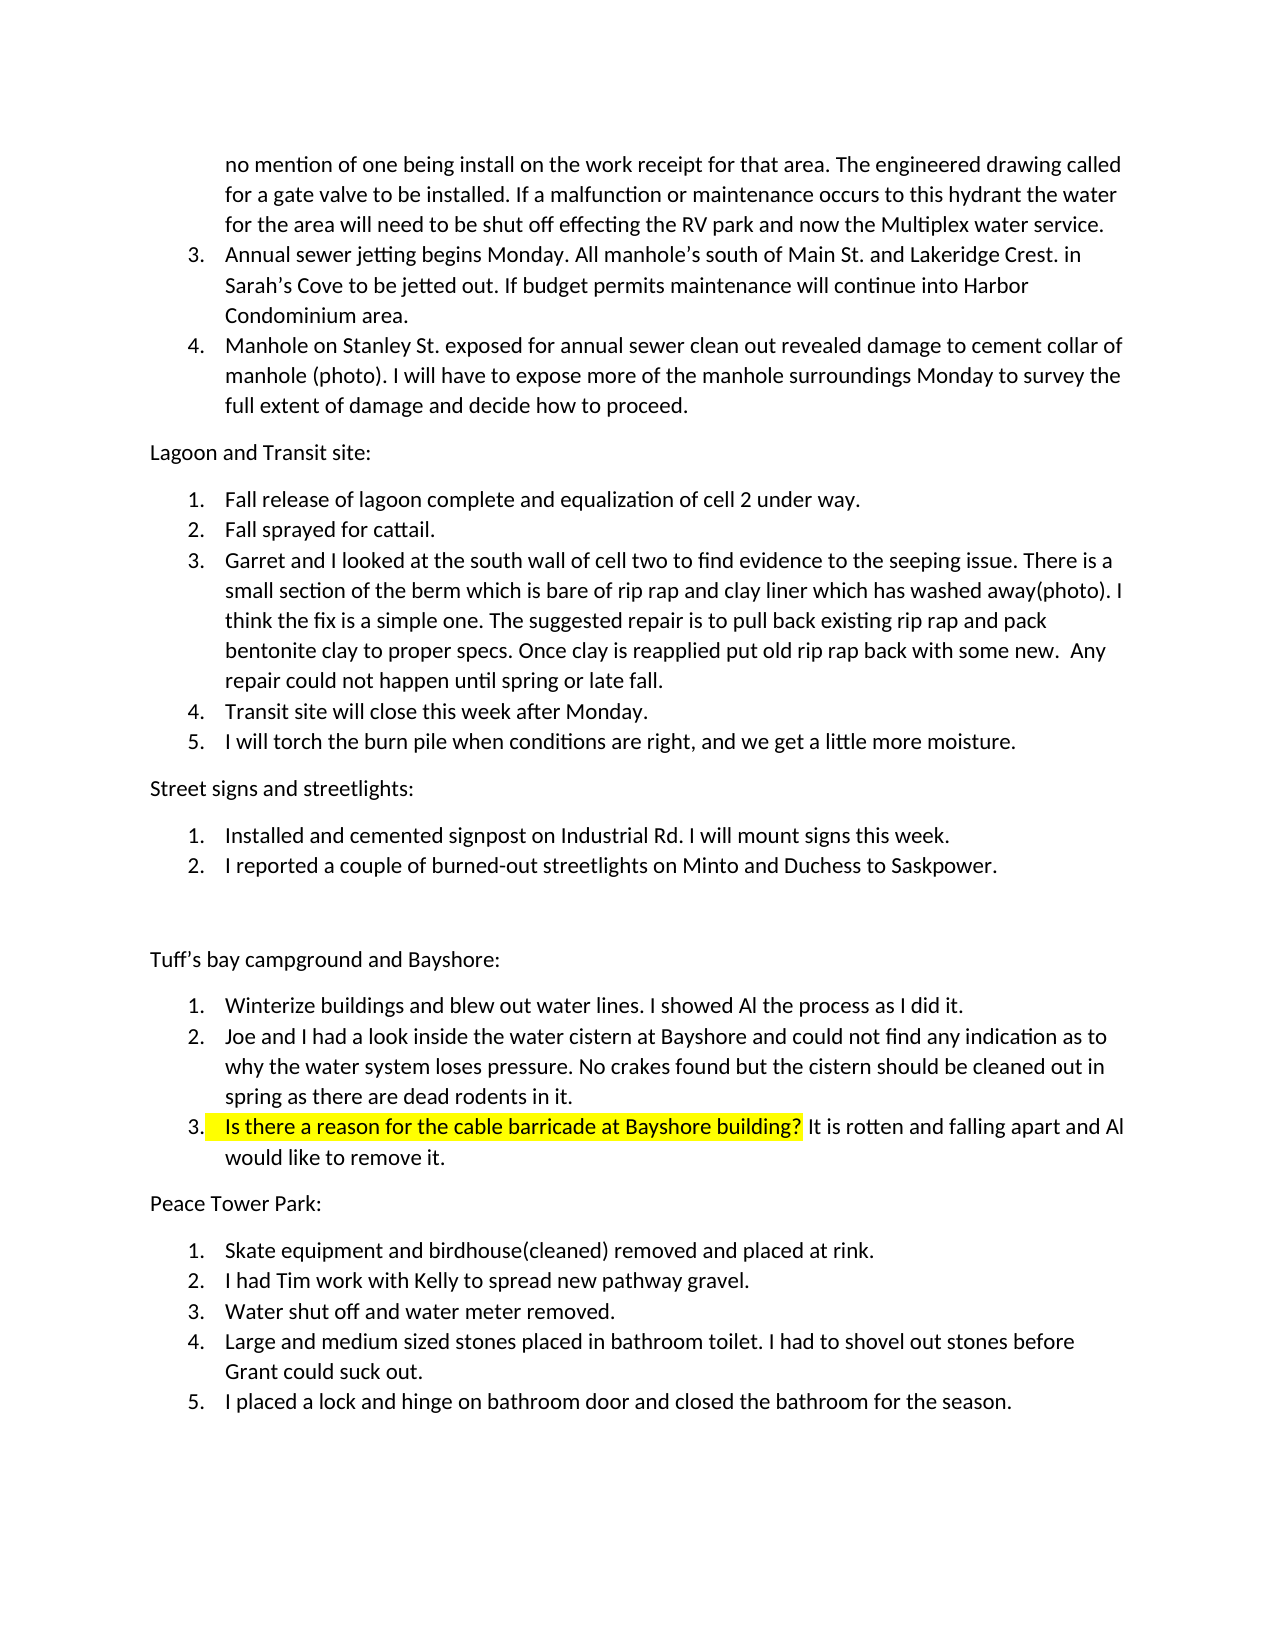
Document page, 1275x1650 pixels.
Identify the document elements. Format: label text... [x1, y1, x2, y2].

list I reported a couple of burned-out streetlights on Minto and Duchess to Saskpower. [187, 851, 1125, 879]
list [187, 150, 1125, 238]
list Manhole on Stanley St. exposed for annual sewer clean out revealed damage to cement collar of manhole (photo). I will have to expose more of the manhole surroundings Monday to survey the full extent of damage and decide how to proceed. [187, 331, 1125, 420]
text Tuff’s bay campground and Bayshore: [150, 945, 1125, 973]
text Street signs and streetlights: [150, 774, 1125, 802]
list Large and medium sized stones placed in bathroom toilet. I had to shovel out stones before Grant could suck out. [187, 1327, 1125, 1385]
list Annual sewer jetting begins Monday. All manhole’s south of Main St. and Lakeridge Crest. in Sarah’s Cove to be jetted out. If budget permits maintenance will continue into Harbor Condominium area. [187, 241, 1125, 329]
list Installed and cemented signpost on Industrial Rd. I will mount signs this week. [187, 821, 1125, 849]
list Transit site will close this week after Monday. [187, 697, 1125, 725]
list I will torch the burn pile when conditions are right, and we get a little more moisture. [187, 727, 1125, 755]
text Peace Tower Park: [150, 1189, 1125, 1218]
list Garret and I looked at the south wall of cell two to find evidence to the seeping issue. There is a small section of the berm which is bare of rip rap and clay liner which has washed away(photo). I think the fix is a simple one. The suggested repair is to pull back existing rip rap and pack bentonite clay to proper specs. Once clay is reapplied put old rip rap back with some new. Any repair could not happen until spring or late fall. [187, 546, 1125, 695]
list Winterize buildings and blew out water lines. I showed Al the process as I did it. [187, 992, 1125, 1020]
text Lagoon and Transit site: [150, 438, 1125, 467]
list Is there a reason for the cable barricade at Bayshore building? It is rotten and falling apart and Al would like to remove it. [187, 1112, 1125, 1171]
list I had Tim work with Kelly to spread new pathway gravel. [187, 1267, 1125, 1295]
list Skate equipment and birdhouse(cleaned) removed and placed at rink. [187, 1236, 1125, 1264]
list Fall sprayed for cattail. [187, 516, 1125, 544]
list Water shut off and water meter removed. [187, 1297, 1125, 1325]
list Fall release of lagoon complete and equalization of cell 2 under way. [187, 485, 1125, 513]
list Joe and I had a look inside the water cistern at Bayshore and could not find any indication as to why the water system loses pressure. No crakes found but the cistern should be cleaned out in spring as there are dead rodents in it. [187, 1022, 1125, 1110]
list I placed a lock and hinge on bathroom door and closed the bathroom for the season. [187, 1387, 1125, 1416]
